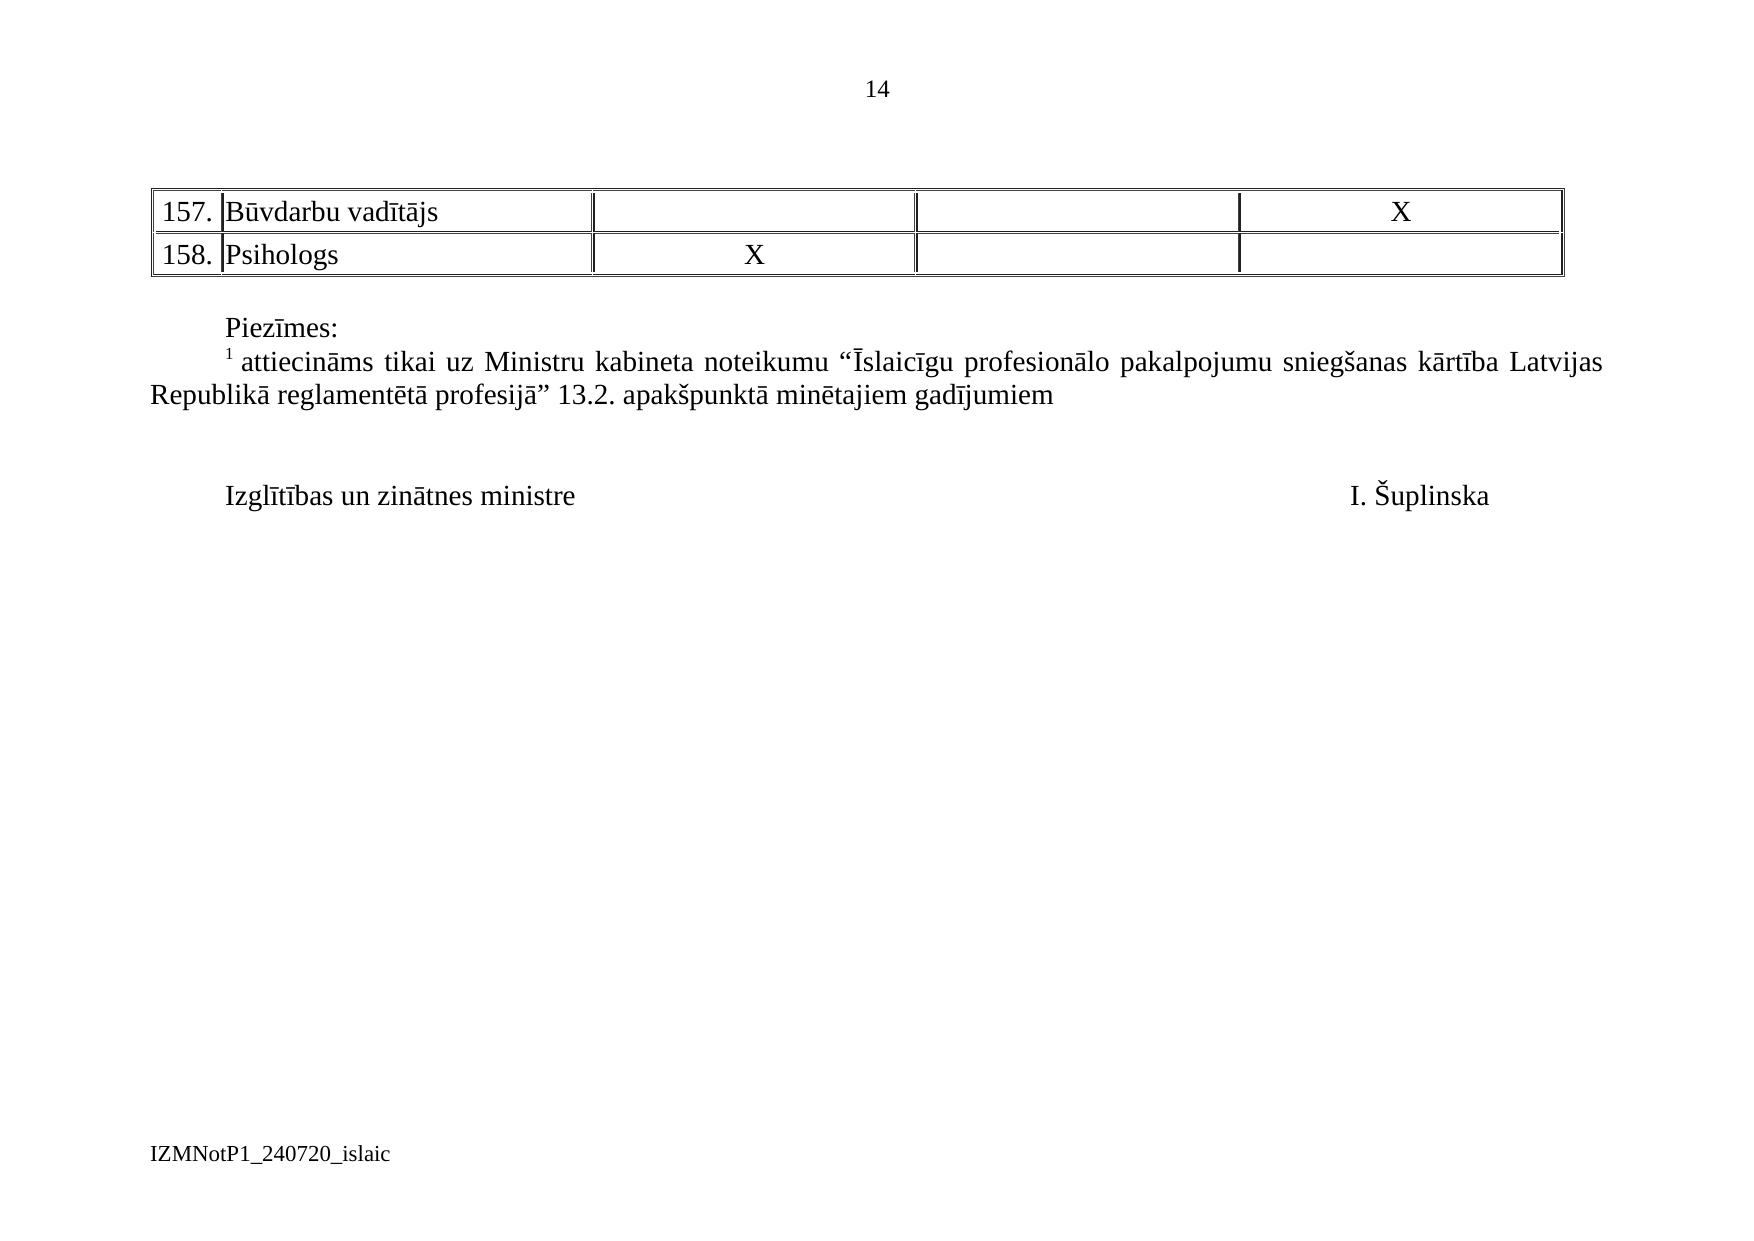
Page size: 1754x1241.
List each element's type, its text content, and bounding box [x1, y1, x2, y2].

table_cell 157. [154, 189, 222, 231]
table_cell [916, 234, 1239, 273]
table_cell [593, 189, 916, 231]
table_cell 158. [152, 231, 222, 273]
text Izglītības un zinātnes ministre I. Šuplinska [150, 478, 1604, 512]
table_cell Psihologs [222, 231, 593, 273]
text Piezīmes: [150, 310, 1604, 344]
text 1 attiecināms tikai uz Ministru kabineta noteikumu “Īslaicīgu profesionālo pakalpojumu sniegšanas kārtība Latvijas Republikā reglamentētā profesijā” 13.2. apakšpunktā minētajiem gadījumiem [150, 344, 1604, 411]
table_cell [1239, 231, 1563, 273]
table_cell [916, 191, 1239, 231]
table_cell X [593, 231, 916, 273]
table_cell X [1239, 191, 1561, 231]
table_cell Būvdarbu vadītājs [222, 189, 593, 231]
